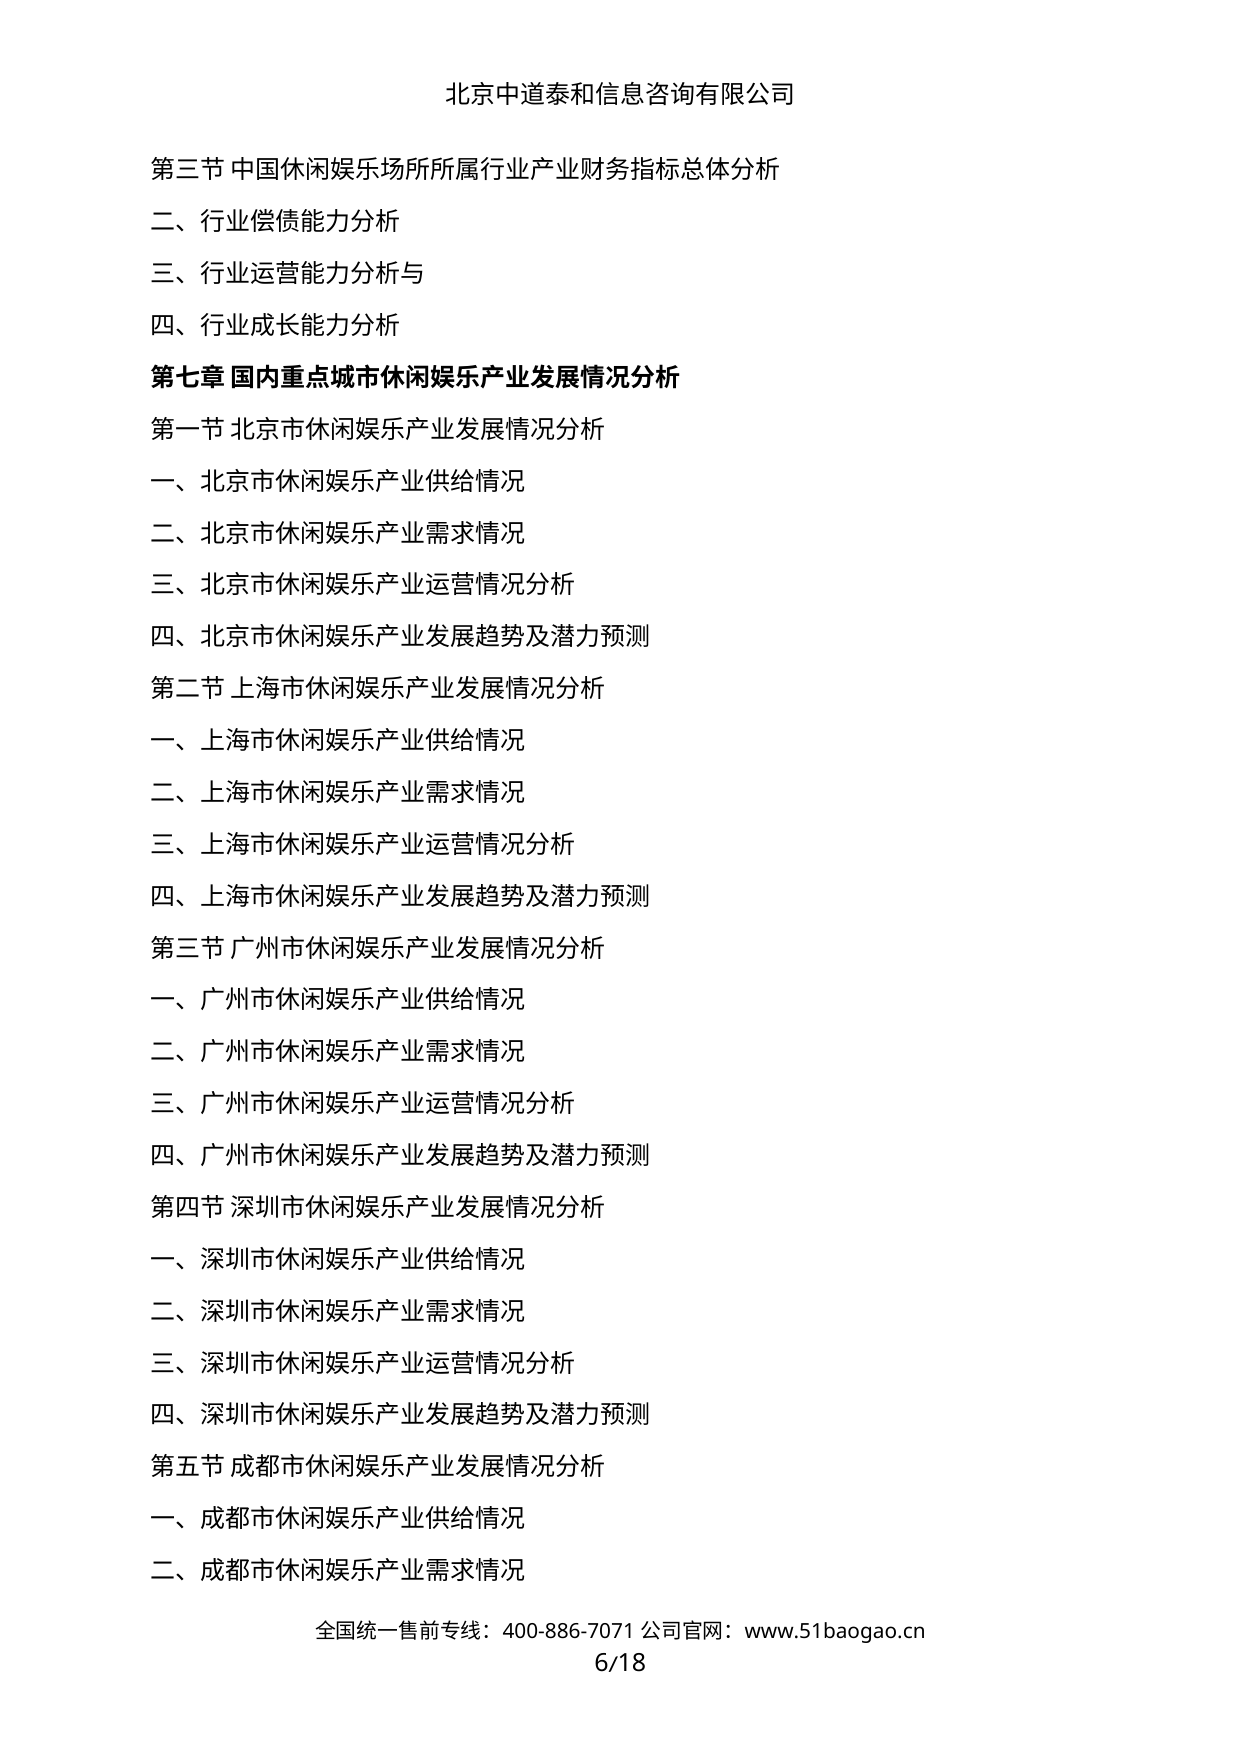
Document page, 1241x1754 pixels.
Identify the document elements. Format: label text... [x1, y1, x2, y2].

text 第一节 北京市休闲娱乐产业发展情况分析 [150, 409, 1090, 446]
text 一、深圳市休闲娱乐产业供给情况 [150, 1239, 1090, 1276]
text 四、北京市休闲娱乐产业发展趋势及潜力预测 [150, 617, 1090, 653]
text 三、行业运营能力分析与 [150, 254, 1090, 290]
text 第三节 广州市休闲娱乐产业发展情况分析 [150, 928, 1090, 964]
text 三、广州市休闲娱乐产业运营情况分析 [150, 1084, 1090, 1120]
text 二、北京市休闲娱乐产业需求情况 [150, 513, 1090, 549]
text 四、广州市休闲娱乐产业发展趋势及潜力预测 [150, 1136, 1090, 1172]
text 二、成都市休闲娱乐产业需求情况 [150, 1551, 1090, 1587]
text 三、上海市休闲娱乐产业运营情况分析 [150, 824, 1090, 861]
text 三、深圳市休闲娱乐产业运营情况分析 [150, 1343, 1090, 1379]
text 第五节 成都市休闲娱乐产业发展情况分析 [150, 1447, 1090, 1483]
text 一、成都市休闲娱乐产业供给情况 [150, 1499, 1090, 1535]
text 二、行业偿债能力分析 [150, 202, 1090, 238]
text 四、上海市休闲娱乐产业发展趋势及潜力预测 [150, 876, 1090, 912]
text 四、深圳市休闲娱乐产业发展趋势及潜力预测 [150, 1395, 1090, 1431]
text 第七章 国内重点城市休闲娱乐产业发展情况分析 [150, 357, 1090, 394]
text 第三节 中国休闲娱乐场所所属行业产业财务指标总体分析 [150, 150, 1090, 186]
text 三、北京市休闲娱乐产业运营情况分析 [150, 565, 1090, 601]
text 第四节 深圳市休闲娱乐产业发展情况分析 [150, 1187, 1090, 1224]
text 一、北京市休闲娱乐产业供给情况 [150, 461, 1090, 497]
text 二、深圳市休闲娱乐产业需求情况 [150, 1291, 1090, 1327]
text 一、上海市休闲娱乐产业供给情况 [150, 721, 1090, 757]
text 第二节 上海市休闲娱乐产业发展情况分析 [150, 669, 1090, 705]
text 四、行业成长能力分析 [150, 306, 1090, 342]
text 二、广州市休闲娱乐产业需求情况 [150, 1032, 1090, 1068]
text 一、广州市休闲娱乐产业供给情况 [150, 980, 1090, 1016]
text 二、上海市休闲娱乐产业需求情况 [150, 772, 1090, 809]
